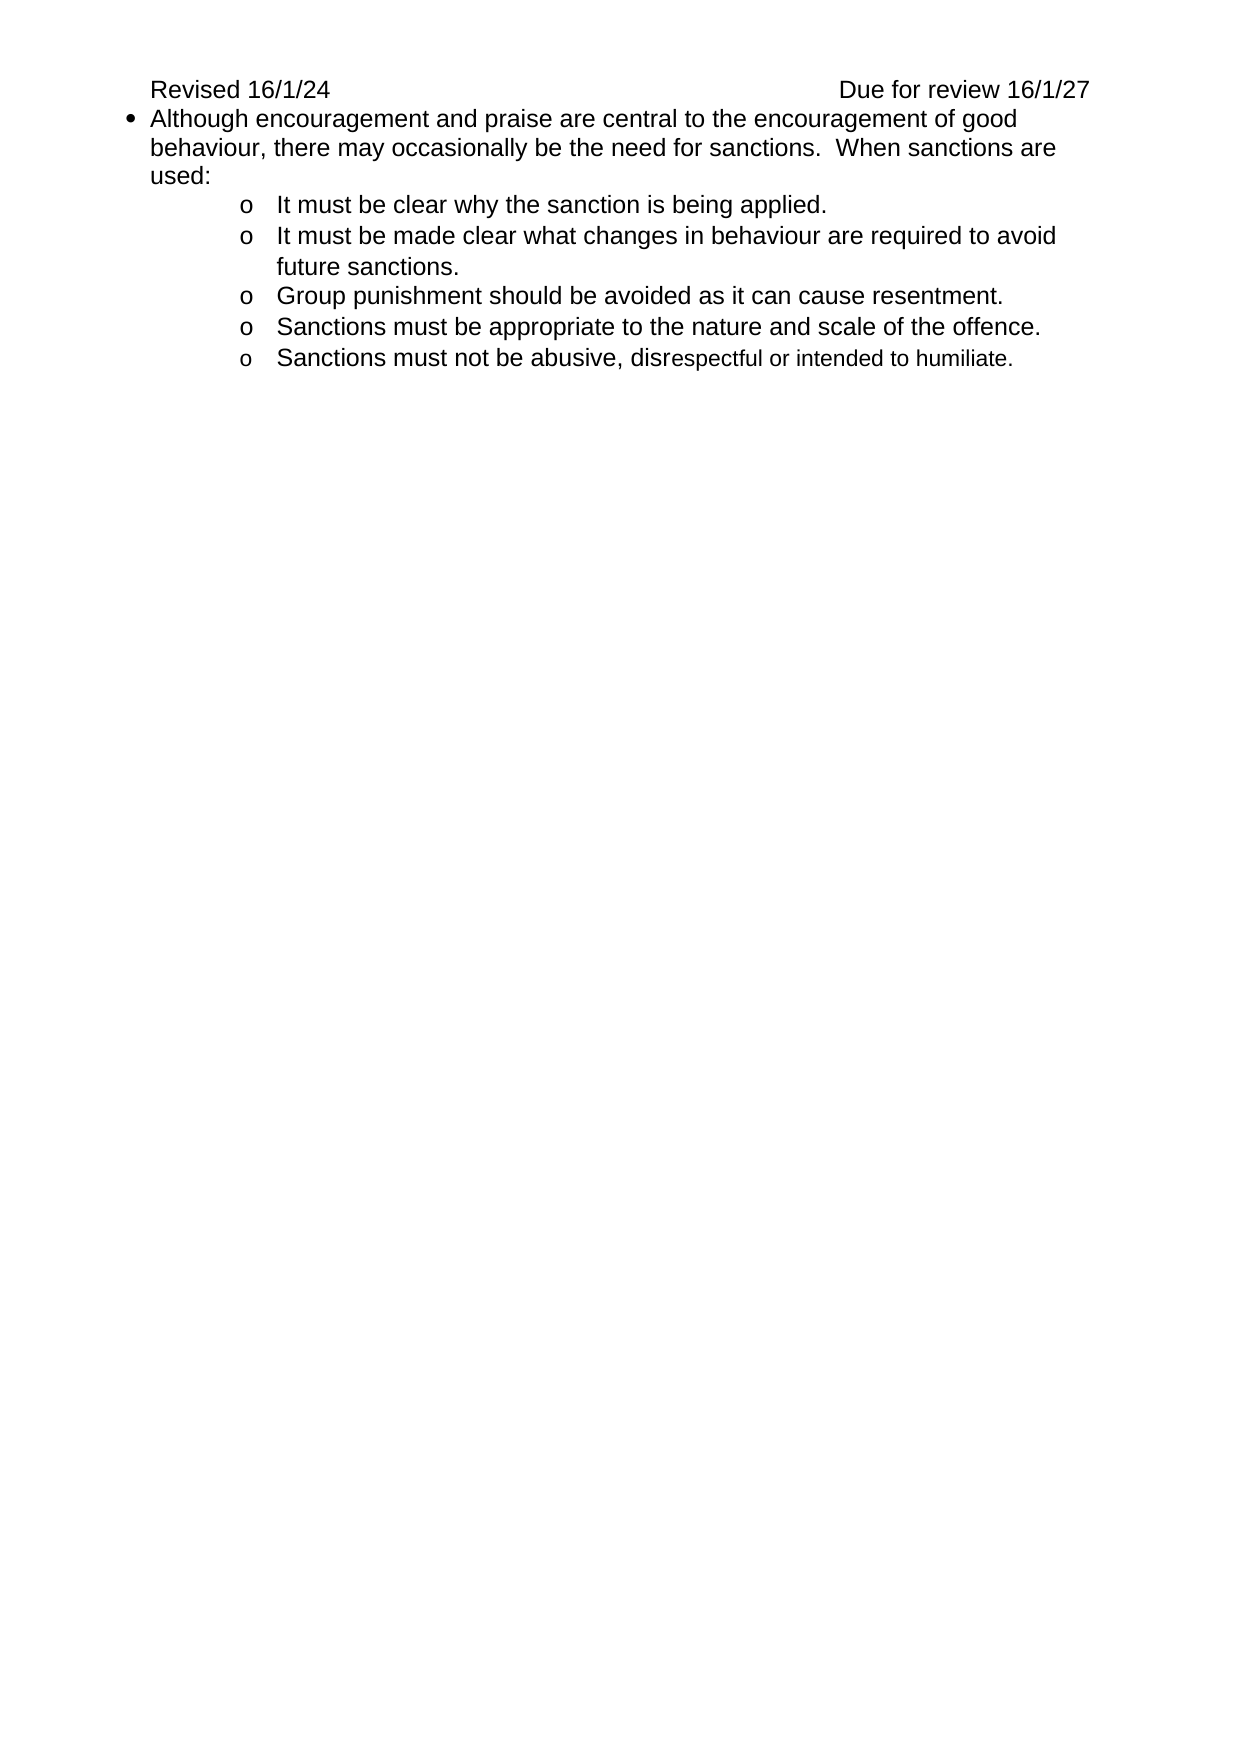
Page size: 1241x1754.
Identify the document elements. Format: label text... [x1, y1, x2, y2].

list It must be clear why the sanction is being applied. [239, 190, 1090, 221]
list Sanctions must be appropriate to the nature and scale of the offence. [239, 312, 1090, 343]
list Although encouragement and praise are central to the encouragement of good behaviour, there may occasionally be the need for sanctions. When sanctions are used: [126, 104, 1090, 190]
list Group punishment should be avoided as it can cause resentment. [239, 281, 1090, 312]
list Sanctions must not be abusive, disrespectful or intended to humiliate. [239, 343, 1090, 373]
list It must be made clear what changes in behaviour are required to avoid future sanctions. [239, 221, 1090, 281]
